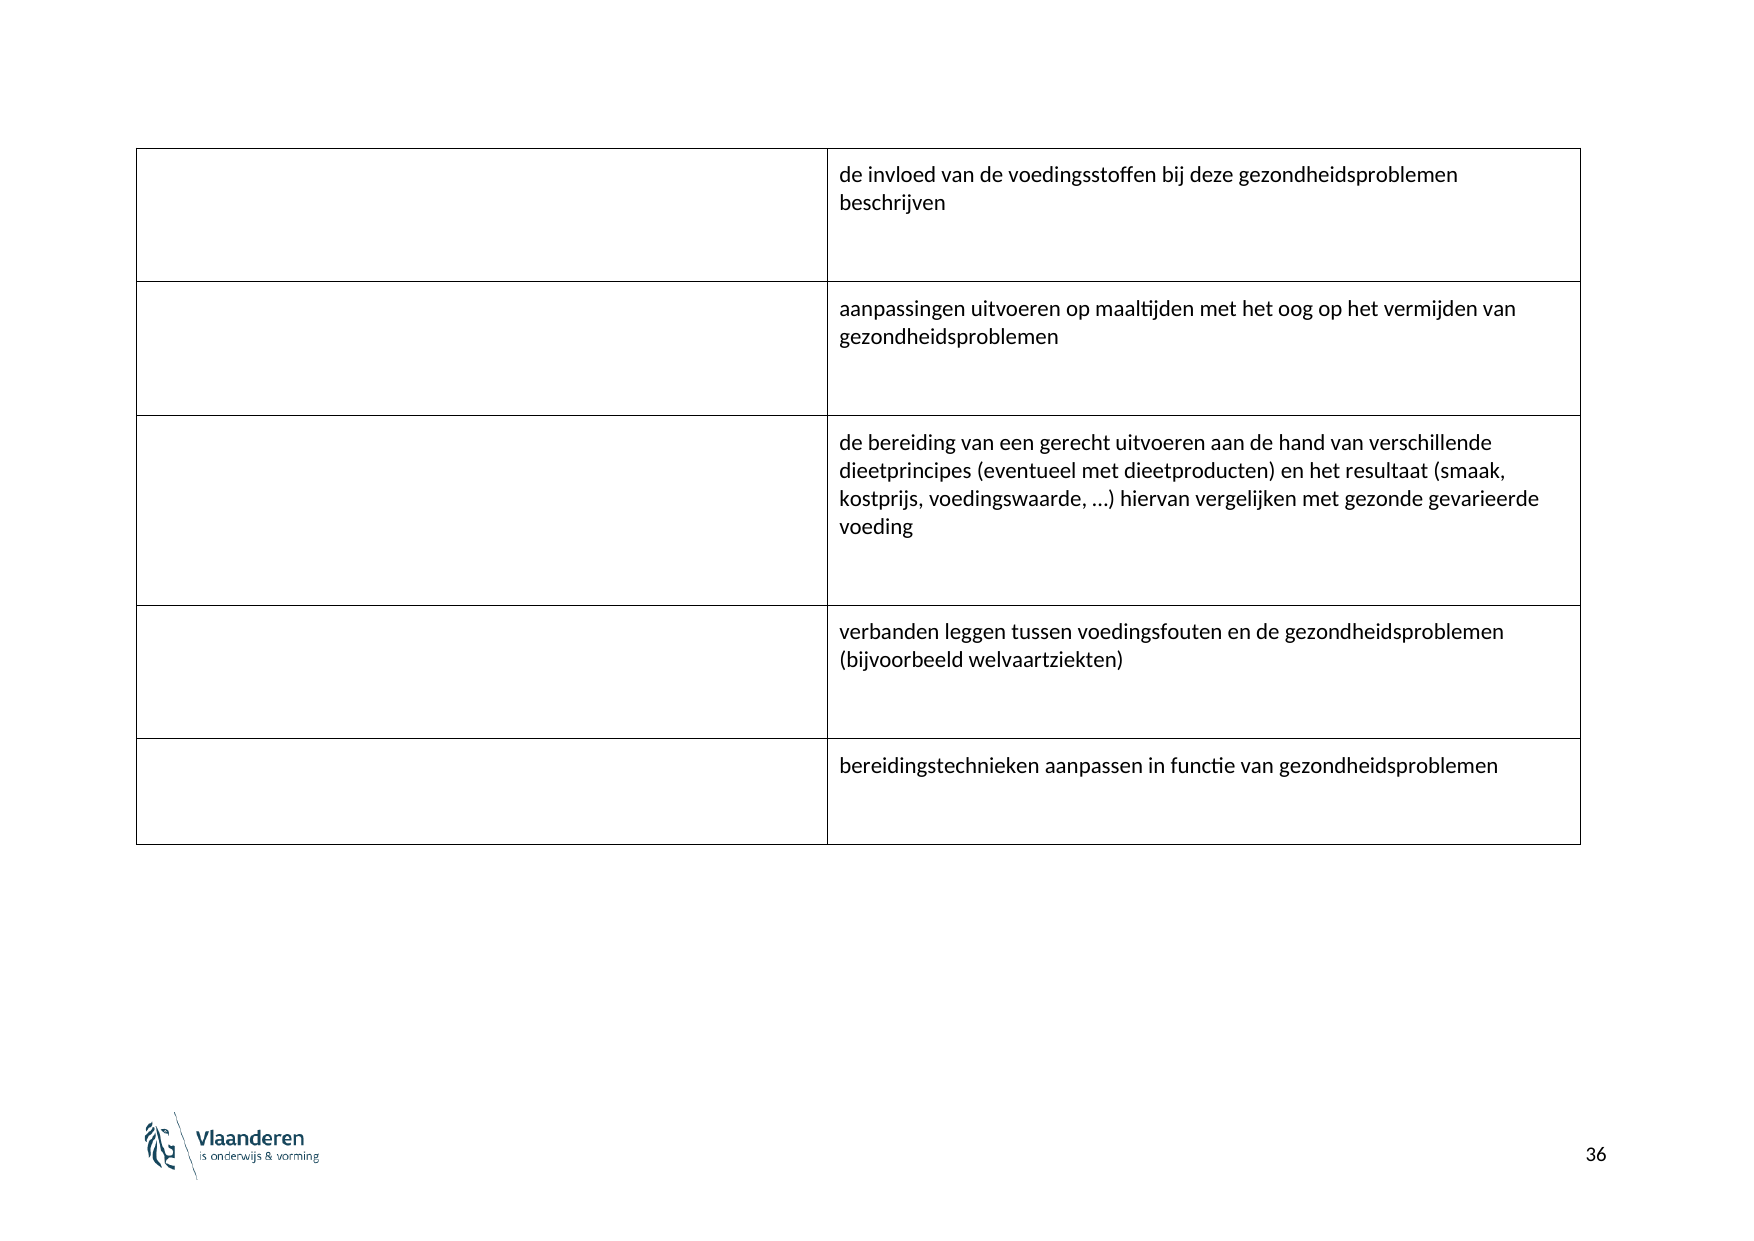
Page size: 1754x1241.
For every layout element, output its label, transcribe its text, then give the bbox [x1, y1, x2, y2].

picture [144, 1112, 327, 1180]
table_cell verbanden leggen tussen voedingsfouten en de gezondheidsproblemen (bijvoorbeeld welvaartziekten) [828, 606, 1580, 738]
table_cell [137, 149, 827, 281]
table_cell aanpassingen uitvoeren op maaltijden met het oog op het vermijden van gezondheidsproblemen [828, 282, 1580, 415]
table_cell de invloed van de voedingsstoffen bij deze gezondheidsproblemen beschrijven [828, 149, 1580, 281]
table_cell [137, 416, 827, 604]
table_cell de bereiding van een gerecht uitvoeren aan de hand van verschillende dieetprincipes (eventueel met dieetproducten) en het resultaat (smaak, kostprijs, voedingswaarde, …) hiervan vergelijken met gezonde gevarieerde voeding [828, 416, 1580, 604]
table_cell [137, 282, 827, 415]
table_cell [137, 739, 827, 844]
table_cell [137, 606, 827, 738]
table_cell bereidingstechnieken aanpassen in functie van gezondheidsproblemen [828, 739, 1580, 844]
